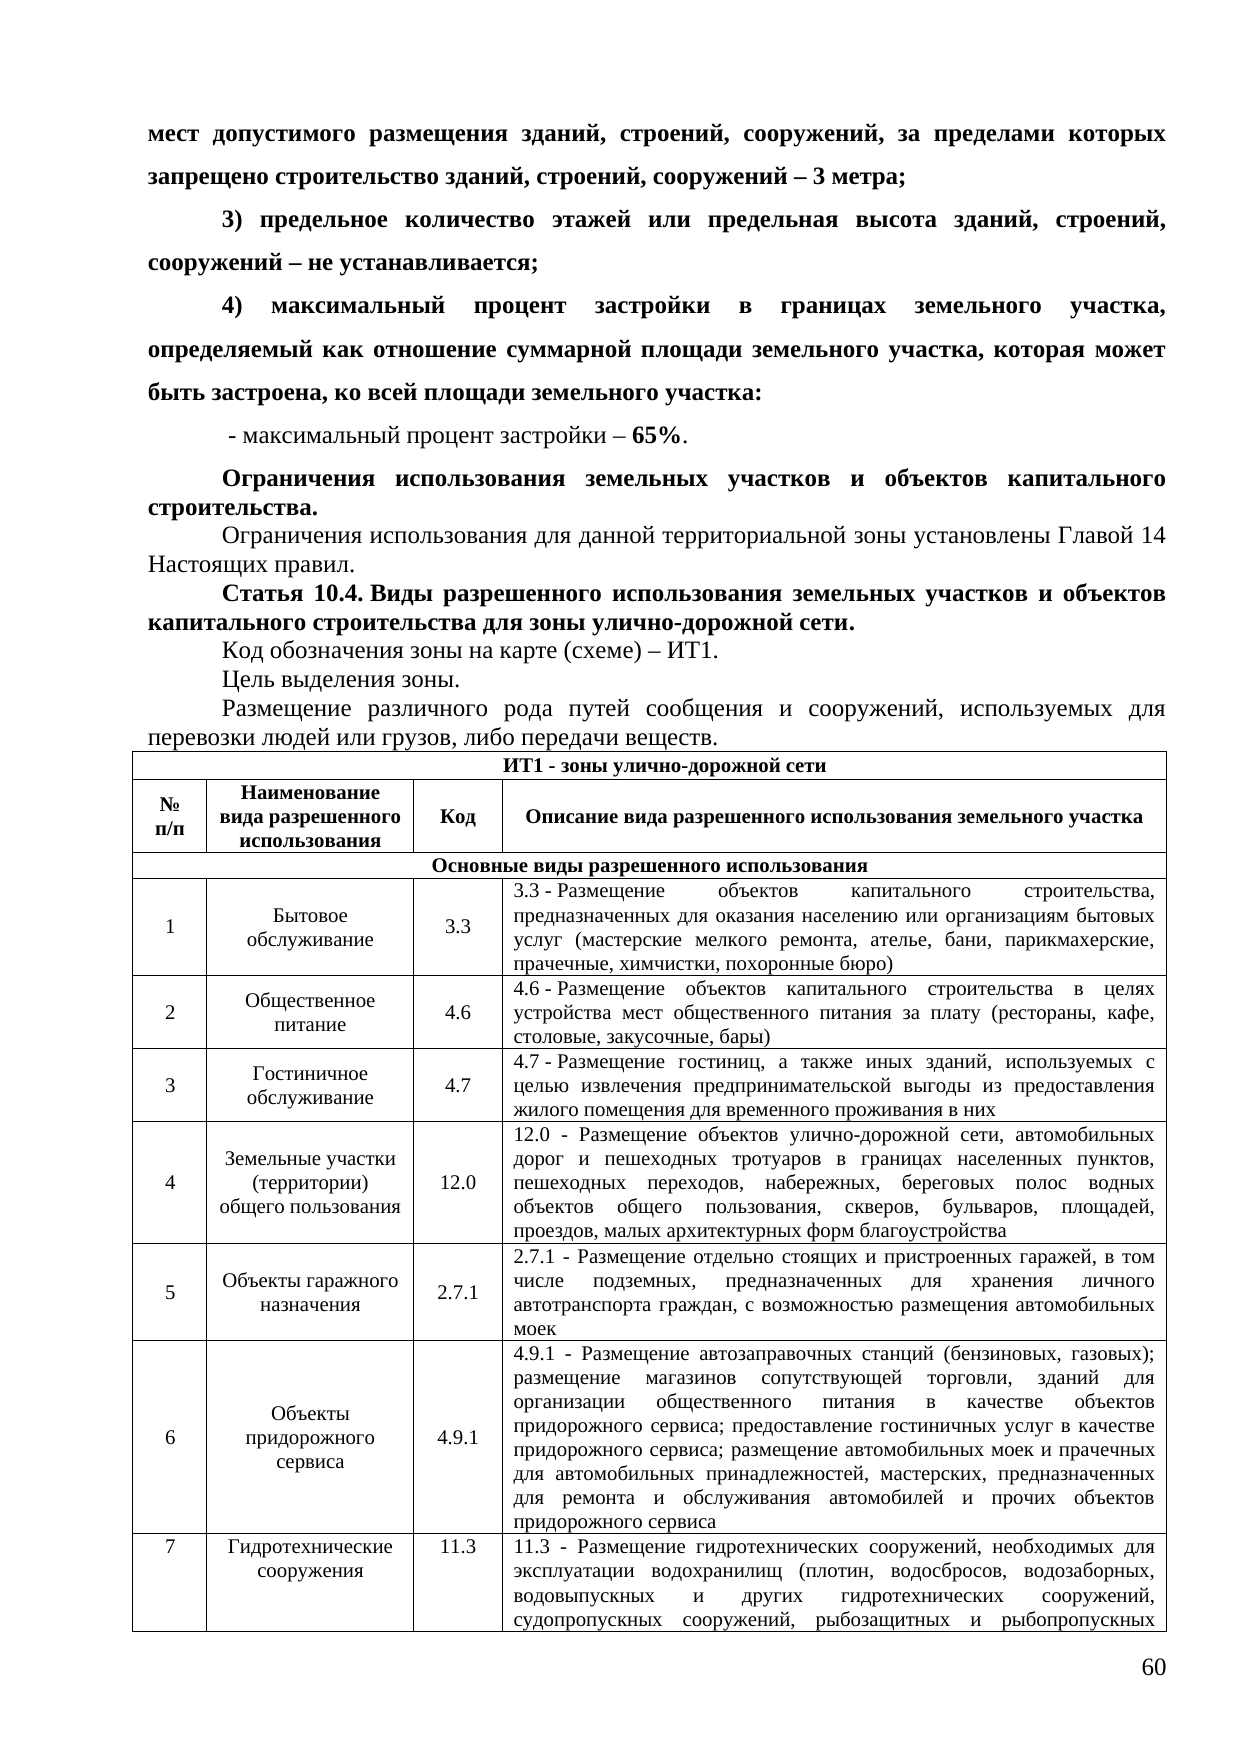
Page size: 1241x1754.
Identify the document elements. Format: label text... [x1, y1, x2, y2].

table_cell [207, 1534, 413, 1631]
list Статья 10.4. Виды разрешенного использования земельных участков и объектов капитального строительства для зоны улично-дорожной сети. [148, 578, 1167, 636]
table_cell 11.3 [414, 1534, 502, 1631]
table_cell 4.9.1 - Размещение автозаправочных станций (бензиновых, газовых); размещение магазинов сопутствующей торговли, зданий для организации общественного питания в качестве объектов придорожного сервиса; предоставление гостиничных услуг в качестве придорожного сервиса; размещение автомобильных моек и прачечных для автомобильных принадлежностей, мастерских, предназначенных для ремонта и обслуживания автомобилей и прочих объектов придорожного сервиса [503, 1341, 1166, 1533]
table_cell Код [414, 780, 502, 852]
text 3) предельное количество этажей или предельная высота зданий, строений, сооружений – не устанавливается; [148, 204, 1167, 276]
table_cell 1 [133, 879, 206, 975]
text 4) максимальный процент застройки в границах земельного участка, определяемый как отношение суммарной площади земельного участка, которая может быть застроена, ко всей площади земельного участка: [148, 291, 1167, 406]
table_cell 4 [133, 1122, 206, 1242]
table_cell Основные виды разрешенного использования [133, 853, 1166, 877]
table_cell Объекты придорожного сервиса [207, 1341, 413, 1533]
list - максимальный процент застройки – 65%. [148, 420, 1167, 449]
table_cell 4.6 [414, 976, 502, 1048]
table_cell 7 [133, 1534, 206, 1631]
table_cell 12.0 [414, 1122, 502, 1242]
table_cell Общественное питание [207, 976, 413, 1048]
table_cell Гостиничное обслуживание [207, 1049, 413, 1121]
table_cell № п/п [133, 780, 206, 852]
table_cell 4.7 [414, 1049, 502, 1121]
table_cell 2.7.1 - Размещение отдельно стоящих и пристроенных гаражей, в том числе подземных, предназначенных для хранения личного автотранспорта граждан, с возможностью размещения автомобильных моек [503, 1244, 1166, 1340]
list Ограничения использования земельных участков и объектов капитального строительства. [148, 463, 1167, 521]
table_cell 3.3 [414, 879, 502, 975]
table_cell 4.6 - Размещение объектов капитального строительства в целях устройства мест общественного питания за плату (рестораны, кафе, столовые, закусочные, бары) [503, 976, 1166, 1048]
table_cell 6 [133, 1341, 206, 1533]
text Цель выделения зоны. [148, 664, 1167, 693]
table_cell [503, 1534, 1166, 1631]
table_cell Объекты гаражного назначения [207, 1244, 413, 1340]
text Ограничения использования для данной территориальной зоны установлены Главой 14 Настоящих правил. [148, 521, 1167, 578]
table_cell Бытовое обслуживание [207, 879, 413, 975]
text Код обозначения зоны на карте (схеме) – ИТ1. [148, 636, 1167, 664]
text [148, 118, 1167, 190]
table_cell 4.9.1 [414, 1341, 502, 1533]
table_cell 12.0 - Размещение объектов улично-дорожной сети, автомобильных дорог и пешеходных тротуаров в границах населенных пунктов, пешеходных переходов, набережных, береговых полос водных объектов общего пользования, скверов, бульваров, площадей, проездов, малых архитектурных форм благоустройства [503, 1122, 1166, 1242]
table_cell Описание вида разрешенного использования земельного участка [503, 780, 1166, 852]
table_cell Земельные участки (территории) общего пользования [207, 1122, 413, 1242]
table_cell 2 [133, 976, 206, 1048]
table_cell 4.7 - Размещение гостиниц, а также иных зданий, используемых с целью извлечения предпринимательской выгоды из предоставления жилого помещения для временного проживания в них [503, 1049, 1166, 1121]
table_cell 2.7.1 [414, 1244, 502, 1340]
table_cell 5 [133, 1244, 206, 1340]
table_cell 3 [133, 1049, 206, 1121]
table_cell Наименование вида разрешенного использования [207, 780, 413, 852]
table_header ИТ1 - зоны улично-дорожной сети [133, 752, 1166, 779]
table_cell 3.3 - Размещение объектов капитального строительства, предназначенных для оказания населению или организациям бытовых услуг (мастерские мелкого ремонта, ателье, бани, парикмахерские, прачечные, химчистки, похоронные бюро) [503, 879, 1166, 975]
text Размещение различного рода путей сообщения и сооружений, используемых для перевозки людей или грузов, либо передачи веществ. [148, 693, 1167, 751]
